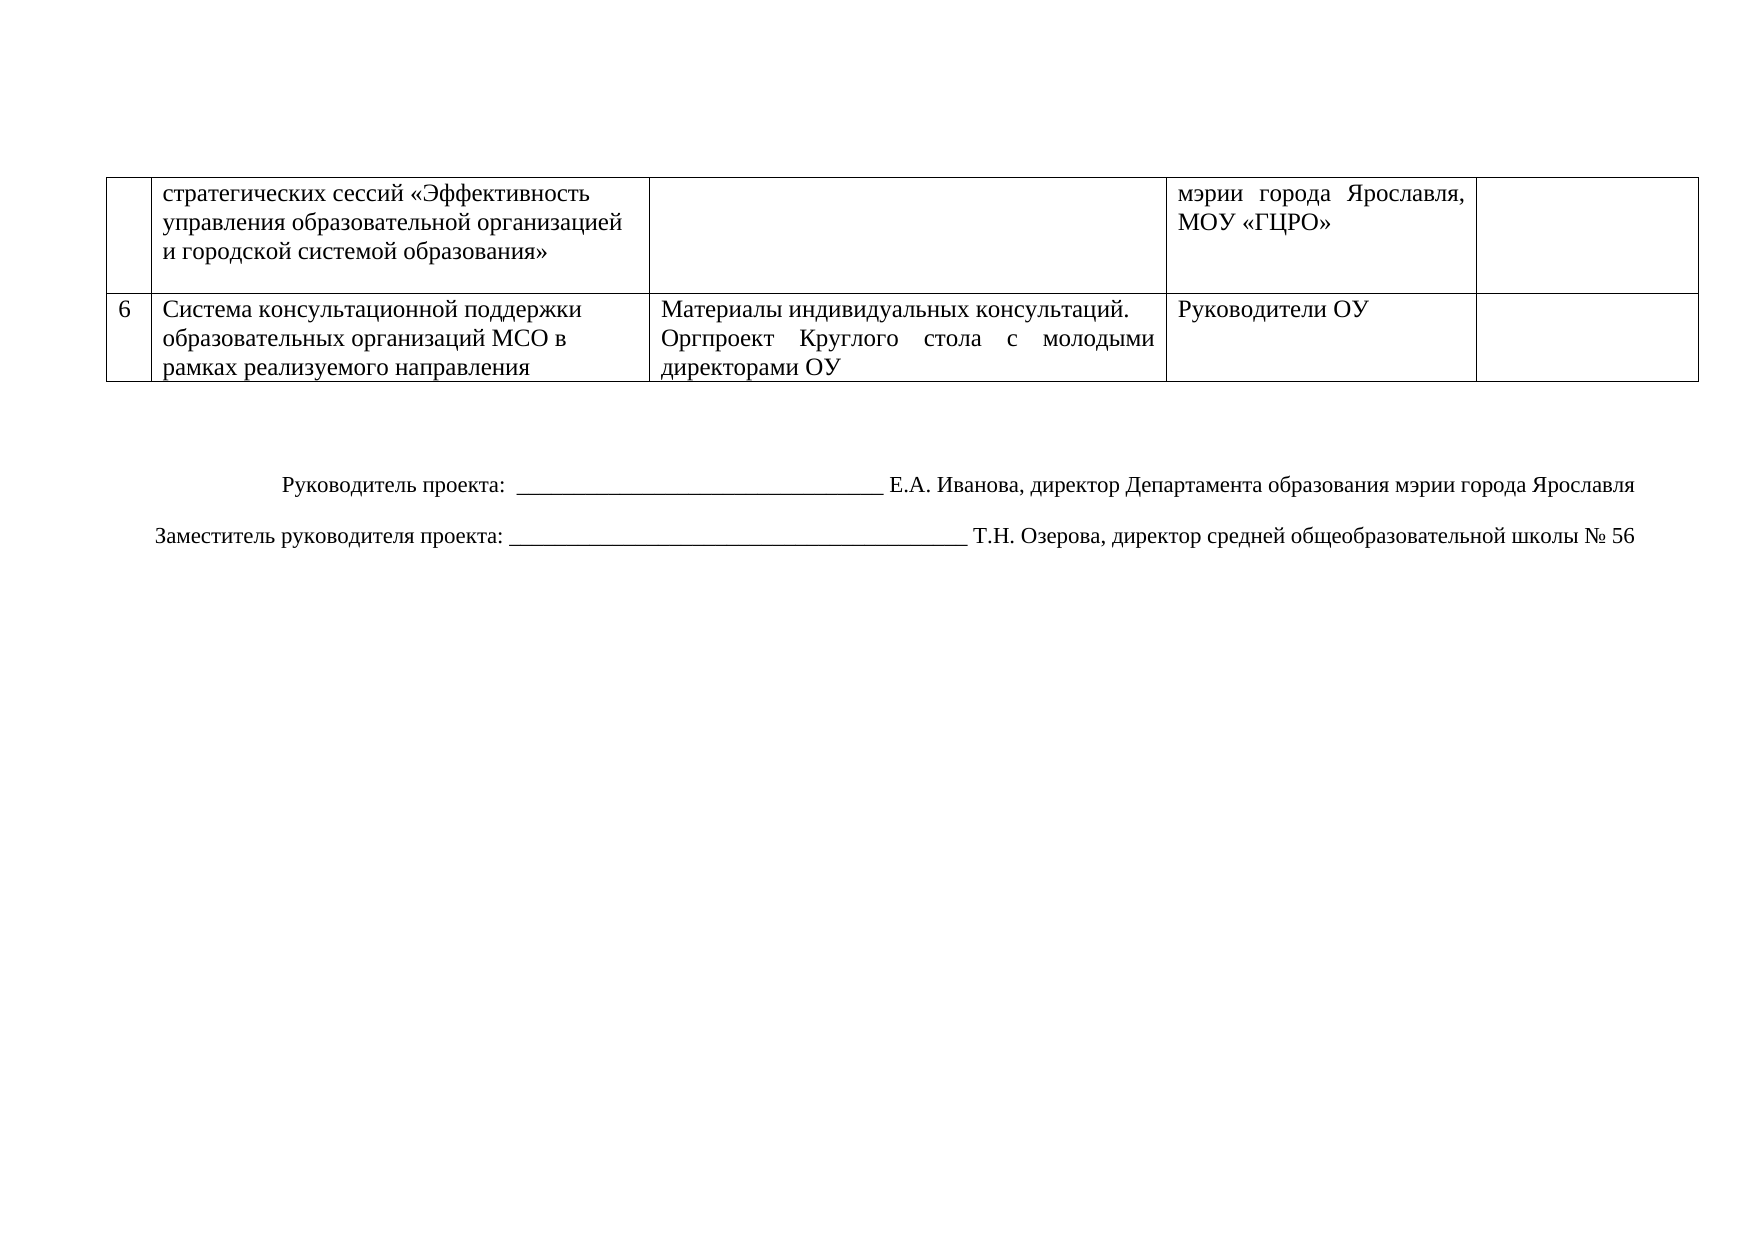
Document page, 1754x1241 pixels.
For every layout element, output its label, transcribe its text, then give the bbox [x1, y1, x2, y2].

table_cell Руководители ОУ [1167, 294, 1476, 381]
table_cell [152, 178, 649, 293]
table_cell 4 [107, 178, 151, 293]
table_cell [1477, 294, 1698, 381]
text Заместитель руководителя проекта: ________________________________________ Т.Н. Озерова, директор средней общеобразовательной школы № 56 [118, 522, 1636, 548]
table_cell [650, 178, 1166, 293]
table_cell Система консультационной поддержки образовательных организаций МСО в рамках реализуемого направления [152, 294, 649, 381]
text Руководитель проекта: ________________________________ Е.А. Иванова, директор Департамента образования мэрии города Ярославля [118, 471, 1636, 497]
table_cell [1477, 178, 1698, 293]
table_cell Материалы индивидуальных консультаций. Оргпроект Круглого стола с молодыми директорами ОУ [650, 294, 1166, 381]
table_cell 6 [107, 294, 151, 381]
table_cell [1167, 178, 1476, 293]
